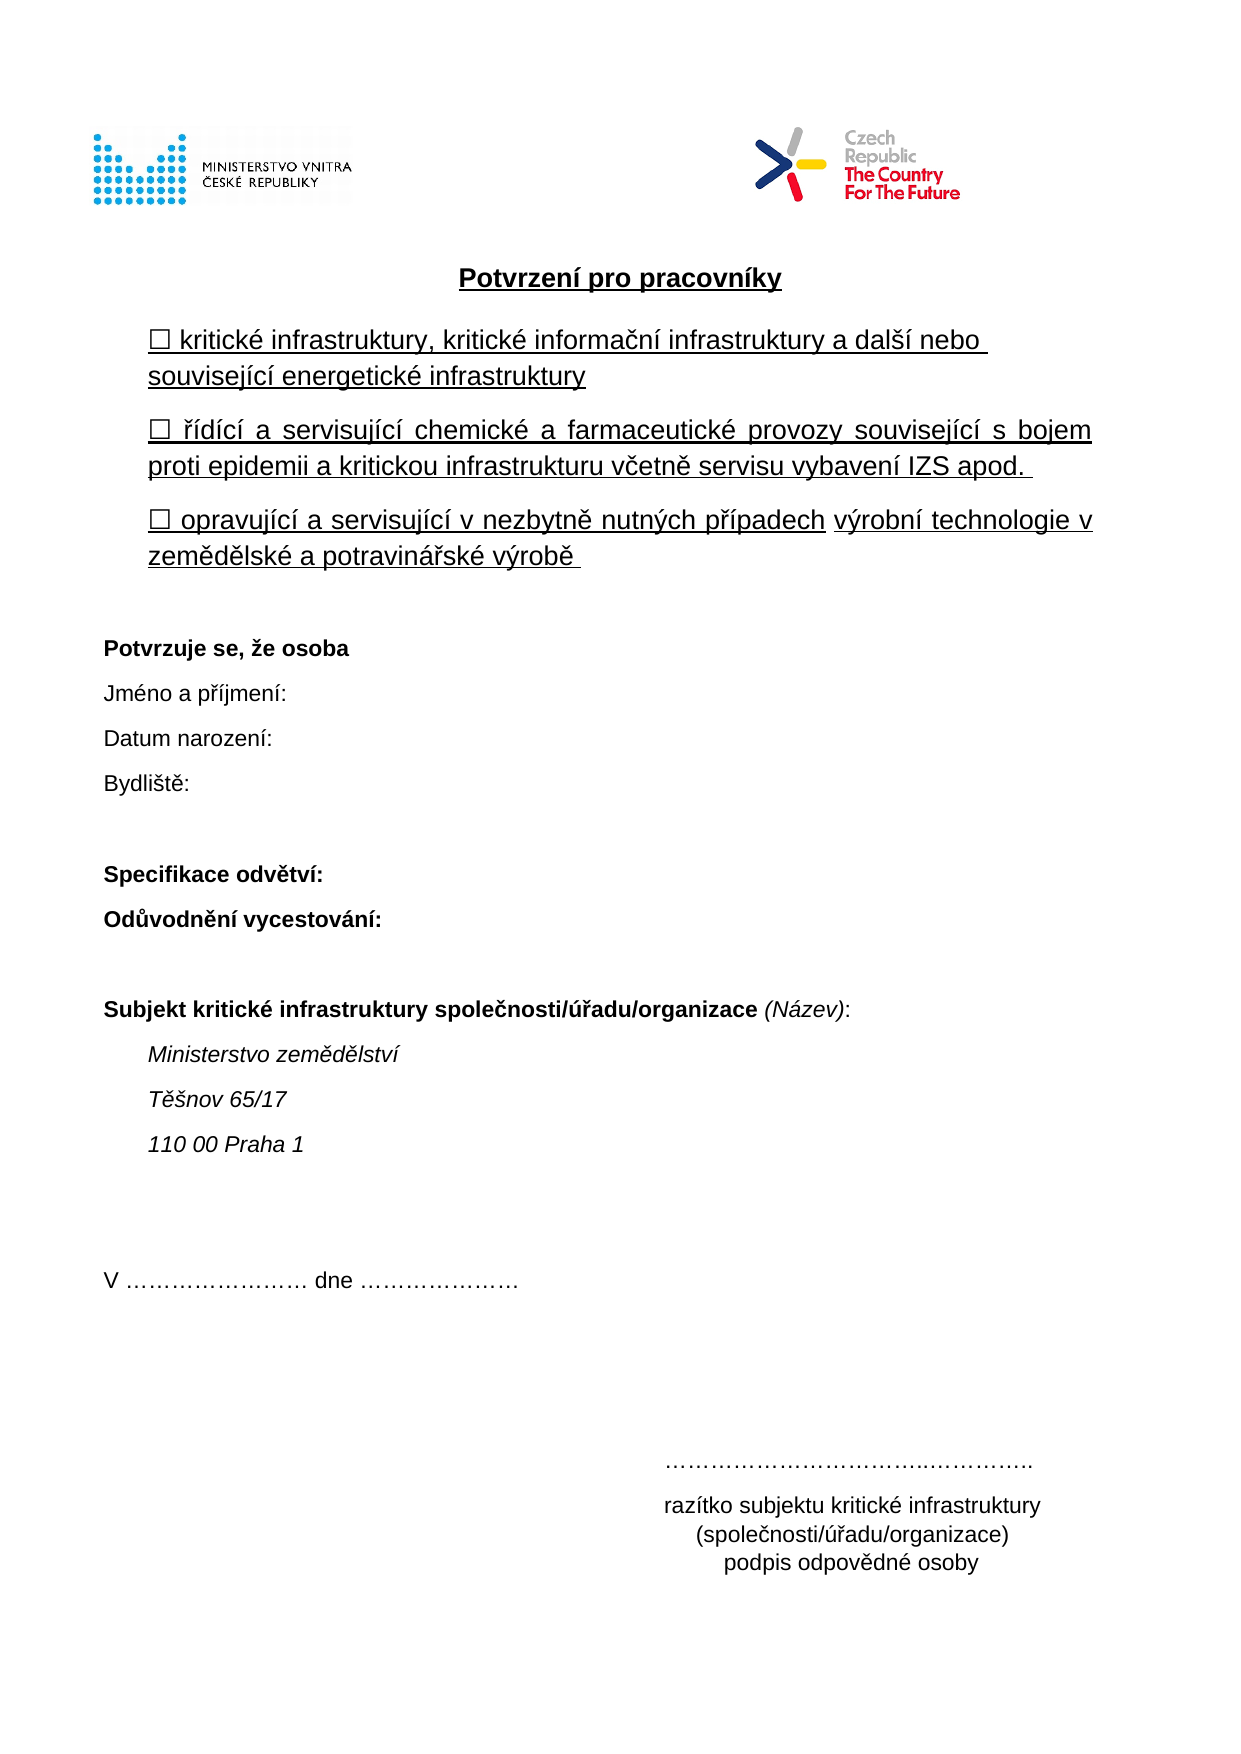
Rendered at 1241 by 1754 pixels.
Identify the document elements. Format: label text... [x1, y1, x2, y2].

text 110 00 Praha 1 [148, 1131, 1093, 1158]
text ☐ opravující a servisující v nezbytně nutných případech výrobní technologie v zemědělské a potravinářské výrobě [148, 500, 1093, 531]
text Potvrzení pro pracovníky [148, 262, 1093, 293]
text V …………………… dne ………………… [103, 1267, 1093, 1293]
picture [722, 83, 988, 245]
text Potvrzuje se, že osoba [103, 635, 1093, 661]
text ……………………………..………….. [619, 1447, 1093, 1473]
text Těšnov 65/17 [148, 1086, 1093, 1112]
text razítko subjektu kritické infrastruktury [664, 1492, 1093, 1518]
text Odůvodnění vycestování: [103, 906, 1093, 932]
text Bydliště: [103, 770, 1093, 797]
text Subjekt kritické infrastruktury společnosti/úřadu/organizace (Název): [103, 996, 1093, 1022]
text Specifikace odvětví: [103, 861, 1093, 887]
text ☐ opravující a servisující v nezbytně nutných případech výrobní technologie v zemědělské a potravinářské výrobě [148, 532, 1093, 571]
picture [87, 126, 358, 210]
text Ministerstvo zemědělství [148, 1041, 1093, 1067]
text Jméno a příjmení: [103, 680, 1093, 707]
text (společnosti/úřadu/organizace) [664, 1521, 1093, 1547]
text Datum narození: [103, 725, 1093, 752]
text ☐ kritické infrastruktury, kritické informační infrastruktury a další nebo související energetické infrastruktury [148, 321, 1093, 391]
text ☐ řídící a servisující chemické a farmaceutické provozy související s bojem proti epidemii a kritickou infrastrukturu včetně servisu vybavení IZS apod. [148, 410, 1093, 481]
text podpis odpovědné osoby [103, 1549, 1093, 1575]
